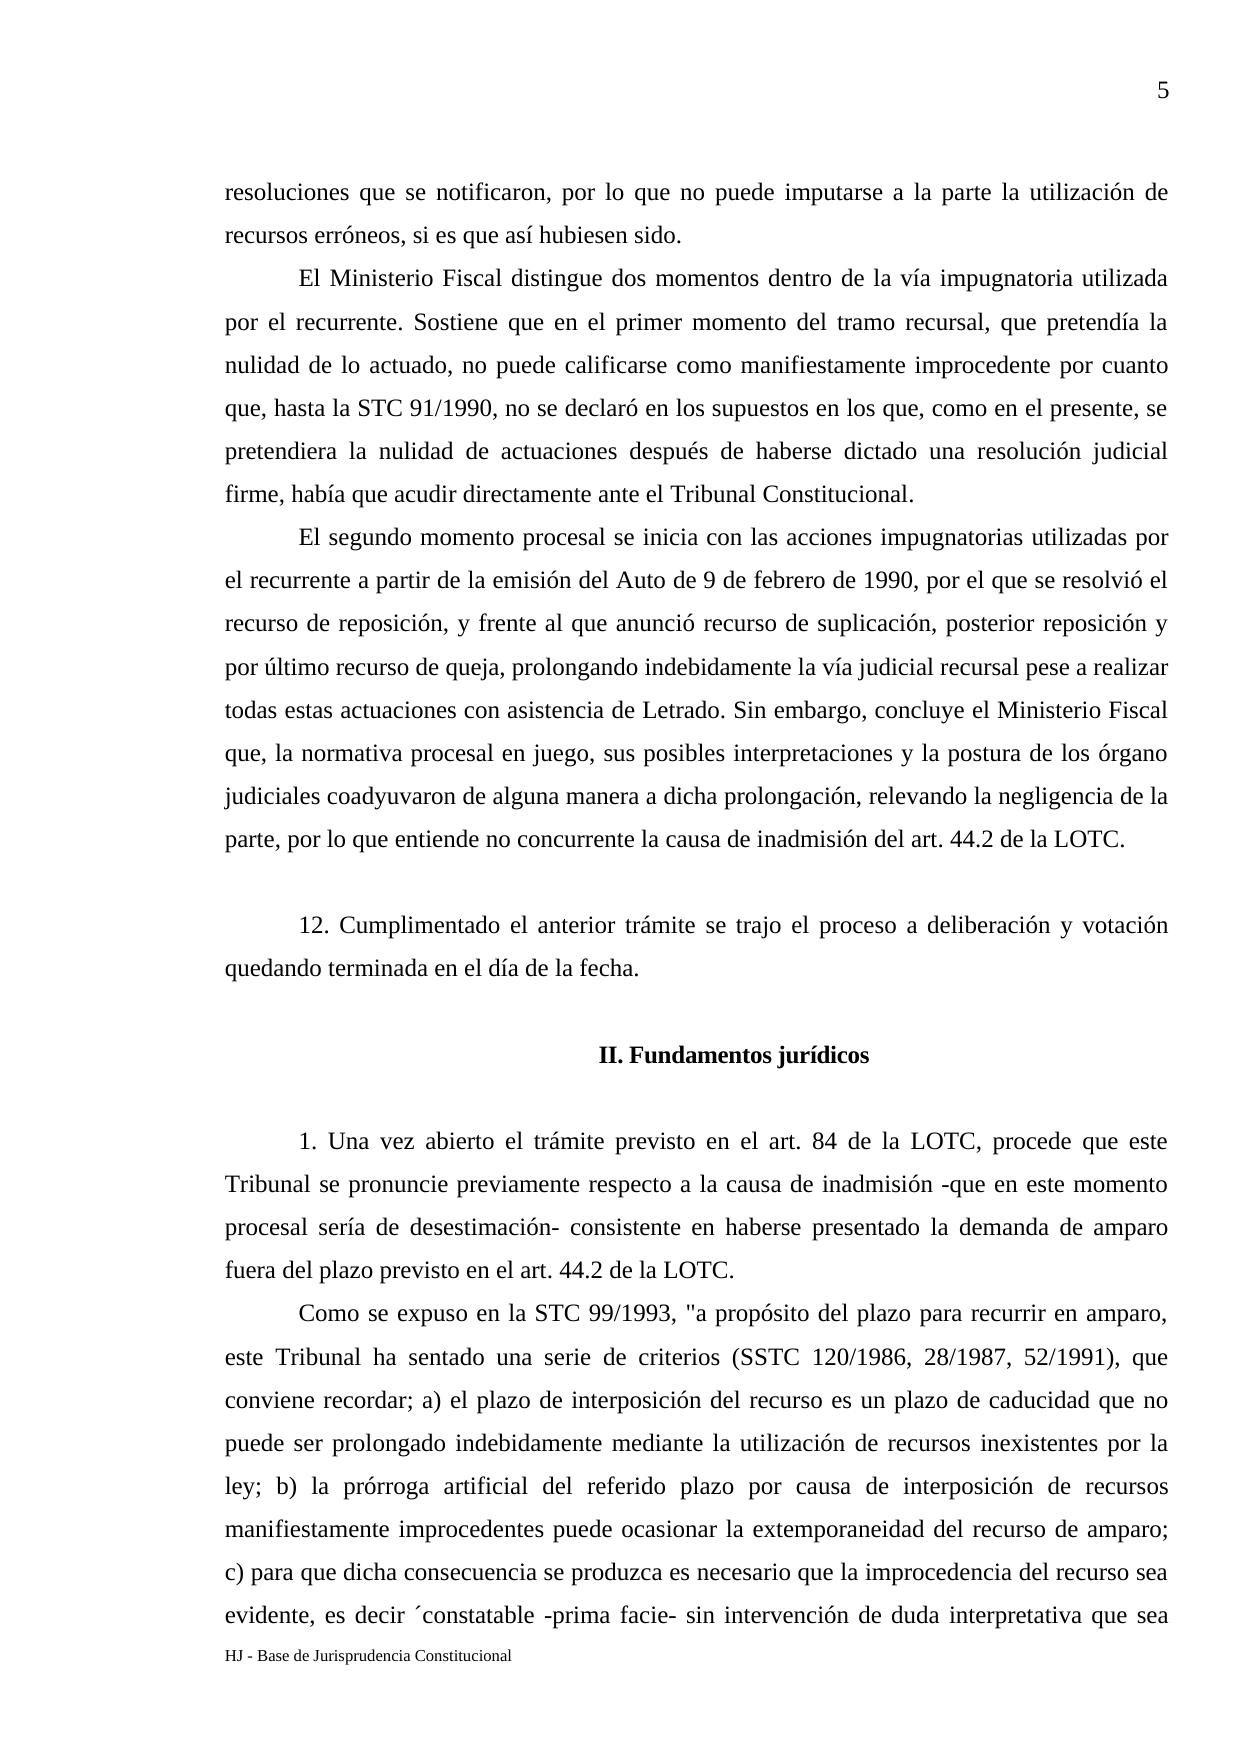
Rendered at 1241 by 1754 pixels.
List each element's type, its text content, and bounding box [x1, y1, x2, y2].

subtitle II. Fundamentos jurídicos [224, 1040, 1169, 1068]
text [224, 1298, 1169, 1629]
text 1. Una vez abierto el trámite previsto en el art. 84 de la LOTC, procede que este Tribunal se pronuncie previamente respecto a la causa de inadmisión -que en este momento procesal sería de desestimación- consistente en haberse presentado la demanda de amparo fuera del plazo previsto en el art. 44.2 de la LOTC. [224, 1126, 1169, 1284]
text El segundo momento procesal se inicia con las acciones impugnatorias utilizadas por el recurrente a partir de la emisión del Auto de 9 de febrero de 1990, por el que se resolvió el recurso de reposición, y frente al que anunció recurso de suplicación, posterior reposición y por último recurso de queja, prolongando indebidamente la vía judicial recursal pese a realizar todas estas actuaciones con asistencia de Letrado. Sin embargo, concluye el Ministerio Fiscal que, la normativa procesal en juego, sus posibles interpretaciones y la postura de los órgano judiciales coadyuvaron de alguna manera a dicha prolongación, relevando la negligencia de la parte, por lo que entiende no concurrente la causa de inadmisión del art. 44.2 de la LOTC. [224, 522, 1169, 853]
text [224, 177, 1169, 249]
text El Ministerio Fiscal distingue dos momentos dentro de la vía impugnatoria utilizada por el recurrente. Sostiene que en el primer momento del tramo recursal, que pretendía la nulidad de lo actuado, no puede calificarse como manifiestamente improcedente por cuanto que, hasta la STC 91/1990, no se declaró en los supuestos en los que, como en el presente, se pretendiera la nulidad de actuaciones después de haberse dictado una resolución judicial firme, había que acudir directamente ante el Tribunal Constitucional. [224, 263, 1169, 508]
text 12. Cumplimentado el anterior trámite se trajo el proceso a deliberación y votación quedando terminada en el día de la fecha. [224, 910, 1169, 982]
